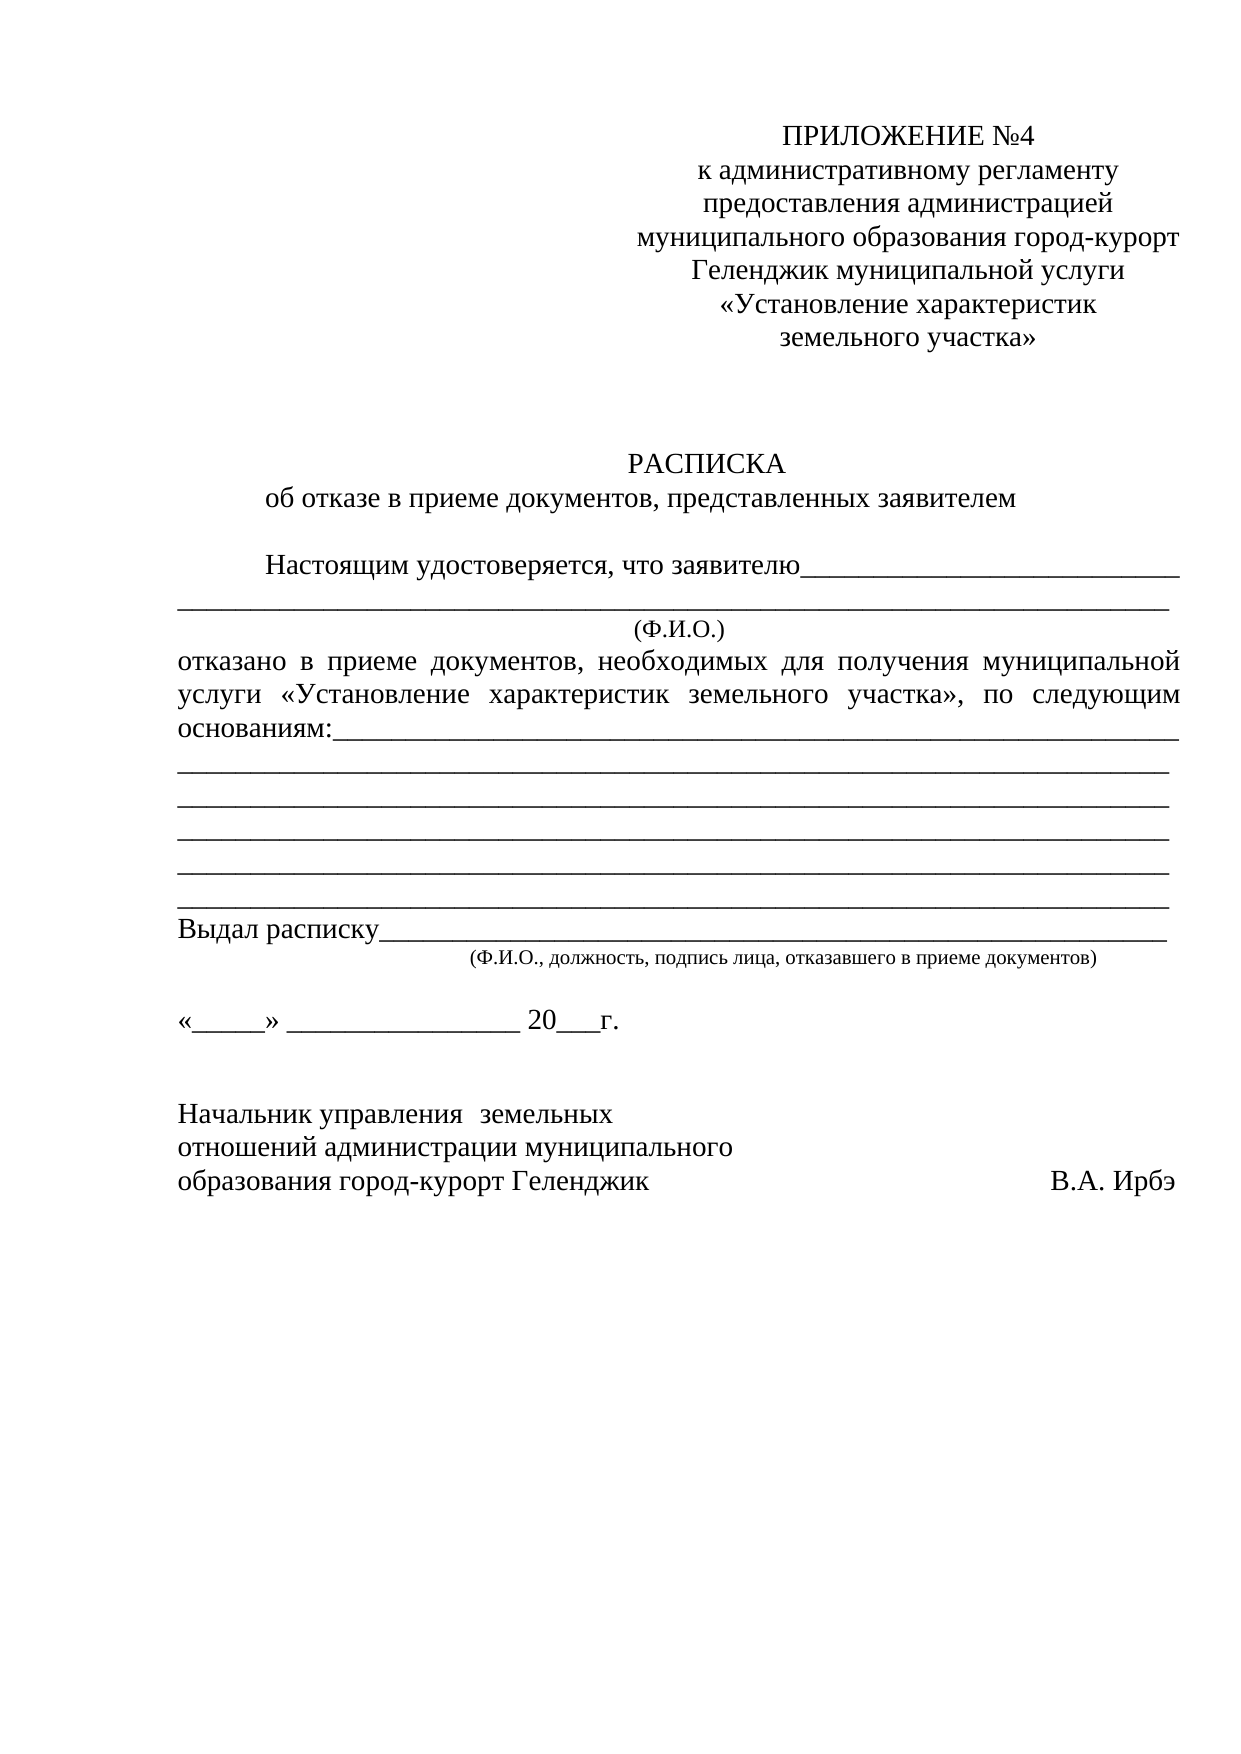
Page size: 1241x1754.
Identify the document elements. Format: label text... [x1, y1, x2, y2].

text предоставления администрацией муниципального образования город-курорт Геленджик муниципальной услуги «Установление характеристик [635, 185, 1181, 319]
text Начальник управления земельных [177, 1096, 1181, 1129]
text Выдал расписку______________________________________________________ [177, 911, 1181, 945]
text ____________________________________________________________________ [177, 844, 1181, 878]
text «_____» ________________ 20___г. [177, 1002, 1181, 1036]
text образования город-курорт Геленджик В.А. Ирбэ [177, 1163, 1181, 1196]
text (Ф.И.О., должность, подпись лица, отказавшего в приеме документов) [177, 945, 1181, 969]
text РАСПИСКА [177, 446, 1181, 480]
text ____________________________________________________________________ [177, 581, 1181, 614]
text отношений администрации муниципального [177, 1129, 1181, 1163]
text ПРИЛОЖЕНИЕ №4 [635, 118, 1181, 152]
text отказано в приеме документов, необходимых для получения муниципальной услуги «Установление характеристик земельного участка», по следующим основаниям:______________________________________________________________________________________________________________________________ [177, 643, 1181, 777]
text к административному регламенту [635, 152, 1181, 185]
text (Ф.И.О.) [177, 614, 1181, 643]
text об отказе в приеме документов, представленных заявителем [177, 480, 1181, 513]
text ____________________________________________________________________ [177, 878, 1181, 911]
text земельного участка» [635, 319, 1181, 353]
text ____________________________________________________________________ [177, 811, 1181, 844]
text ____________________________________________________________________ [177, 777, 1181, 811]
text Настоящим удостоверяется, что заявителю__________________________ [177, 547, 1181, 581]
